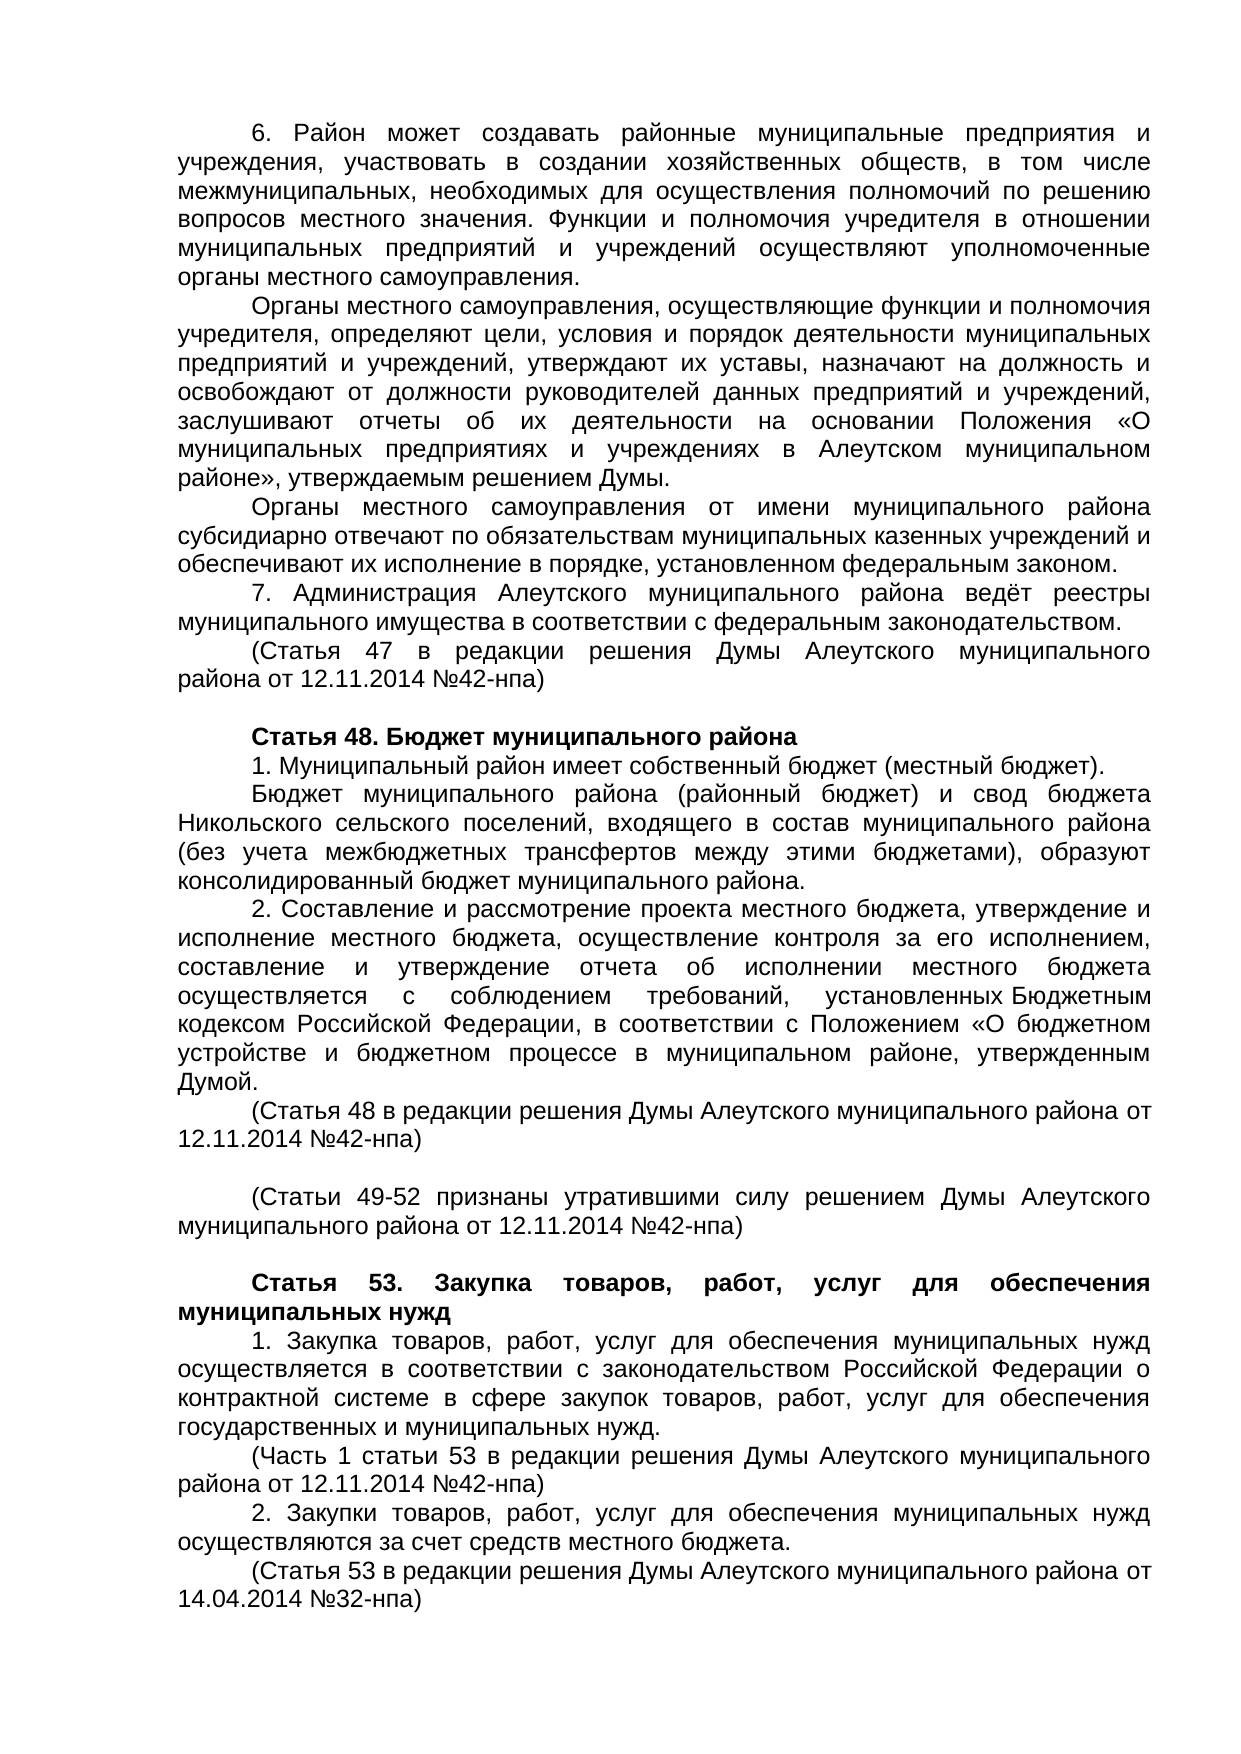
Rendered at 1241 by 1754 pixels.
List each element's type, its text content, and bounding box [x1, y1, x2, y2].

text Статья 53. Закупка товаров, работ, услуг для обеспечения муниципальных нужд [177, 1268, 1152, 1326]
text Статья 48. Бюджет муниципального района [177, 722, 1152, 751]
text 2. Закупки товаров, работ, услуг для обеспечения муниципальных нужд осуществляются за счет средств местного бюджета. [177, 1498, 1152, 1556]
text Органы местного самоуправления от имени муниципального района субсидиарно отвечают по обязательствам муниципальных казенных учреждений и обеспечивают их исполнение в порядке, установленном федеральным законом. [177, 492, 1152, 578]
text Бюджет муниципального района (районный бюджет) и свод бюджета Никольского сельского поселений, входящего в состав муниципального района (без учета межбюджетных трансфертов между этими бюджетами), образуют консолидированный бюджет муниципального района. [177, 779, 1152, 894]
text 1. Муниципальный район имеет собственный бюджет (местный бюджет). [177, 751, 1152, 779]
text 7. Администрация Алеутского муниципального района ведёт реестры муниципального имущества в соответствии с федеральным законодательством. [177, 578, 1152, 636]
text (Статья 53 в редакции решения Думы Алеутского муниципального района от 14.04.2014 №32-нпа) [177, 1556, 1152, 1613]
text 1. Закупка товаров, работ, услуг для обеспечения муниципальных нужд осуществляется в соответствии с законодательством Российской Федерации о контрактной системе в сфере закупок товаров, работ, услуг для обеспечения государственных и муниципальных нужд. [177, 1326, 1152, 1441]
text (Часть 1 статьи 53 в редакции решения Думы Алеутского муниципального района от 12.11.2014 №42-нпа) [177, 1441, 1152, 1498]
text (Статья 47 в редакции решения Думы Алеутского муниципального района от 12.11.2014 №42-нпа) [177, 636, 1152, 693]
text (Статья 48 в редакции решения Думы Алеутского муниципального района от 12.11.2014 №42-нпа) [177, 1096, 1152, 1153]
text 2. Составление и рассмотрение проекта местного бюджета, утверждение и исполнение местного бюджета, осуществление контроля за его исполнением, составление и утверждение отчета об исполнении местного бюджета осуществляется с соблюдением требований, установленных Бюджетным кодексом Российской Федерации, в соответствии с Положением «О бюджетном устройстве и бюджетном процессе в муниципальном районе, утвержденным Думой. [177, 894, 1152, 1096]
text (Статьи 49-52 признаны утратившими силу решением Думы Алеутского муниципального района от 12.11.2014 №42-нпа) [177, 1182, 1152, 1239]
text Органы местного самоуправления, осуществляющие функции и полномочия учредителя, определяют цели, условия и порядок деятельности муниципальных предприятий и учреждений, утверждают их уставы, назначают на должность и освобождают от должности руководителей данных предприятий и учреждений, заслушивают отчеты об их деятельности на основании Положения «О муниципальных предприятиях и учреждениях в Алеутском муниципальном районе», утверждаемым решением Думы. [177, 291, 1152, 492]
text 6. Район может создавать районные муниципальные предприятия и учреждения, участвовать в создании хозяйственных обществ, в том числе межмуниципальных, необходимых для осуществления полномочий по решению вопросов местного значения. Функции и полномочия учредителя в отношении муниципальных предприятий и учреждений осуществляют уполномоченные органы местного самоуправления. [177, 118, 1152, 291]
